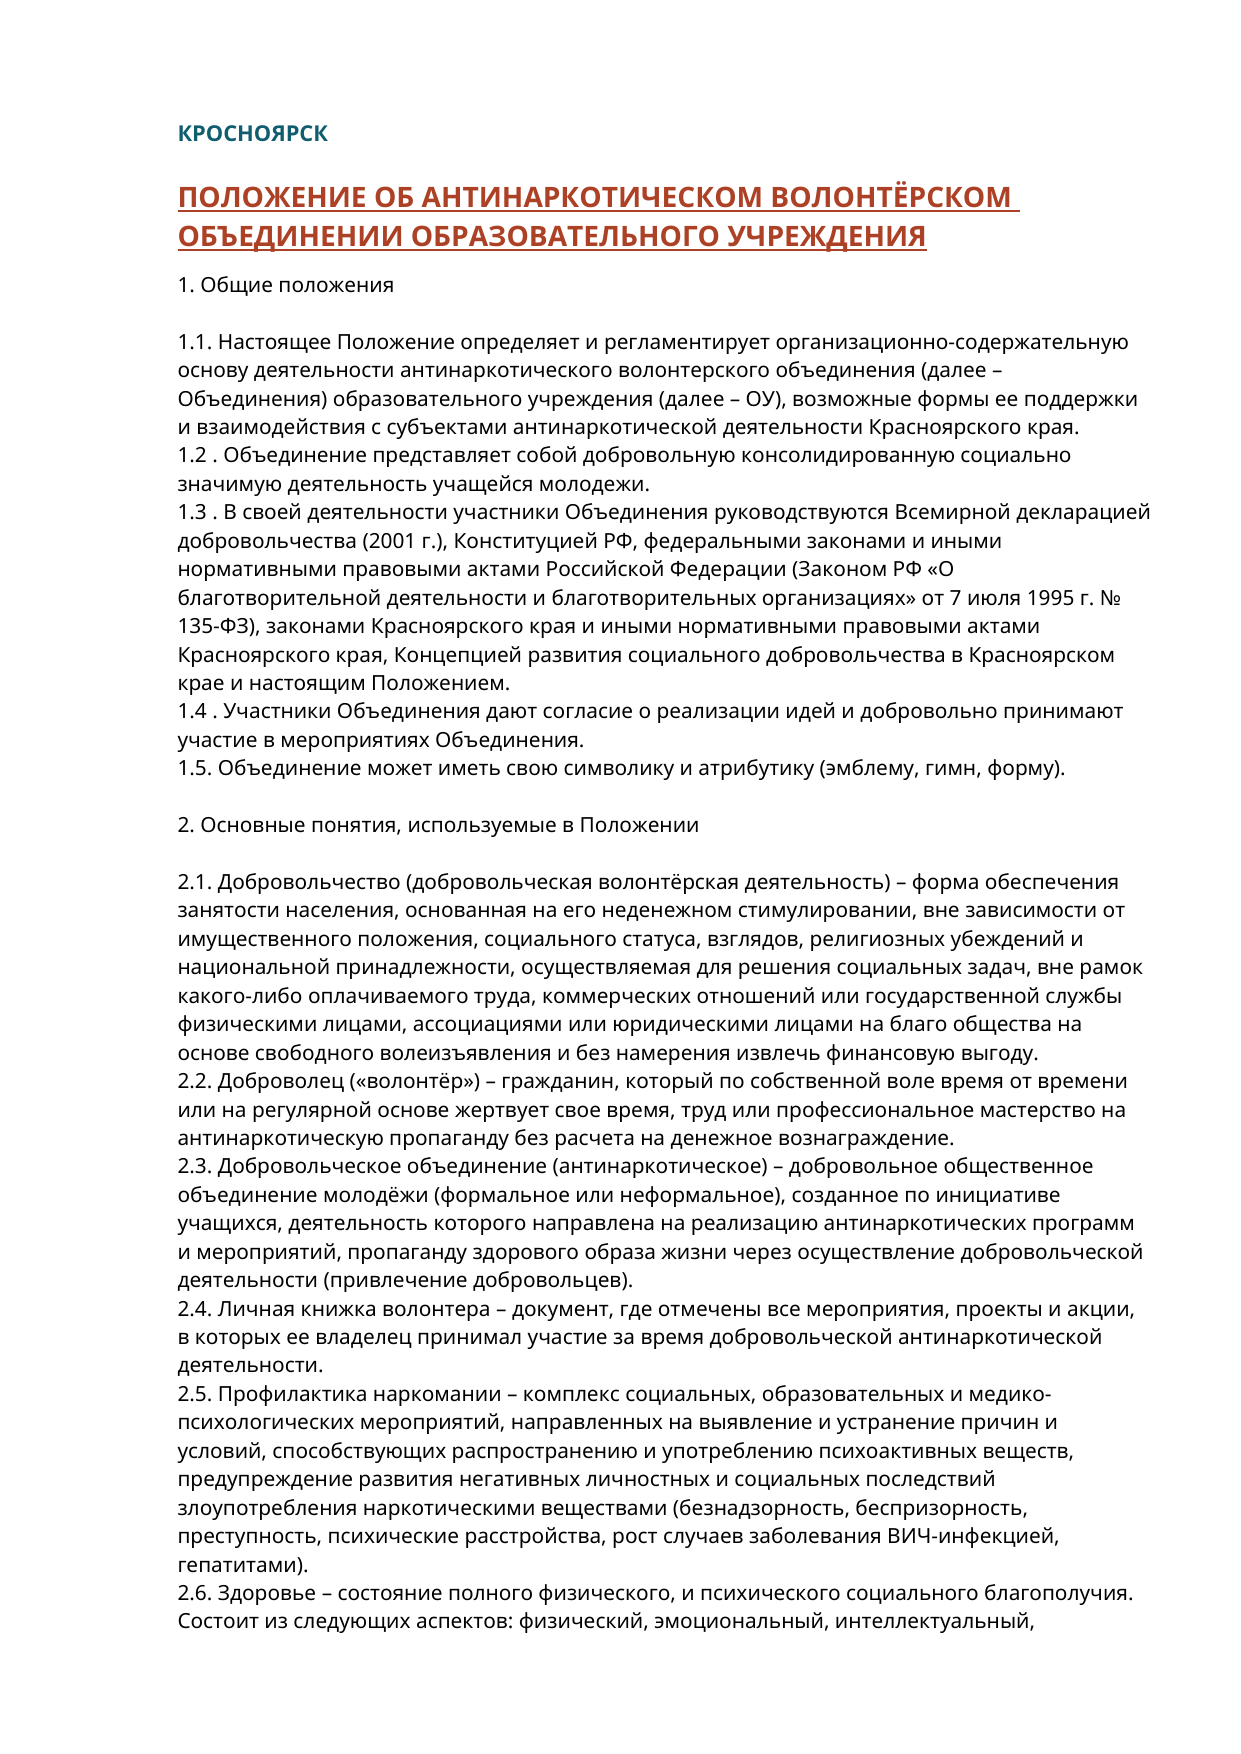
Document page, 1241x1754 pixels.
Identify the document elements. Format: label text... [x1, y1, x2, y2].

text ПОЛОЖЕНИЕ ОБ АНТИНАРКОТИЧЕСКОМ ВОЛОНТЁРСКОМ ОБЪЕДИНЕНИИ ОБРАЗОВАТЕЛЬНОГО УЧРЕЖДЕНИЯ [177, 178, 1152, 254]
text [177, 270, 1152, 1635]
text Кросноярск [177, 118, 1152, 148]
